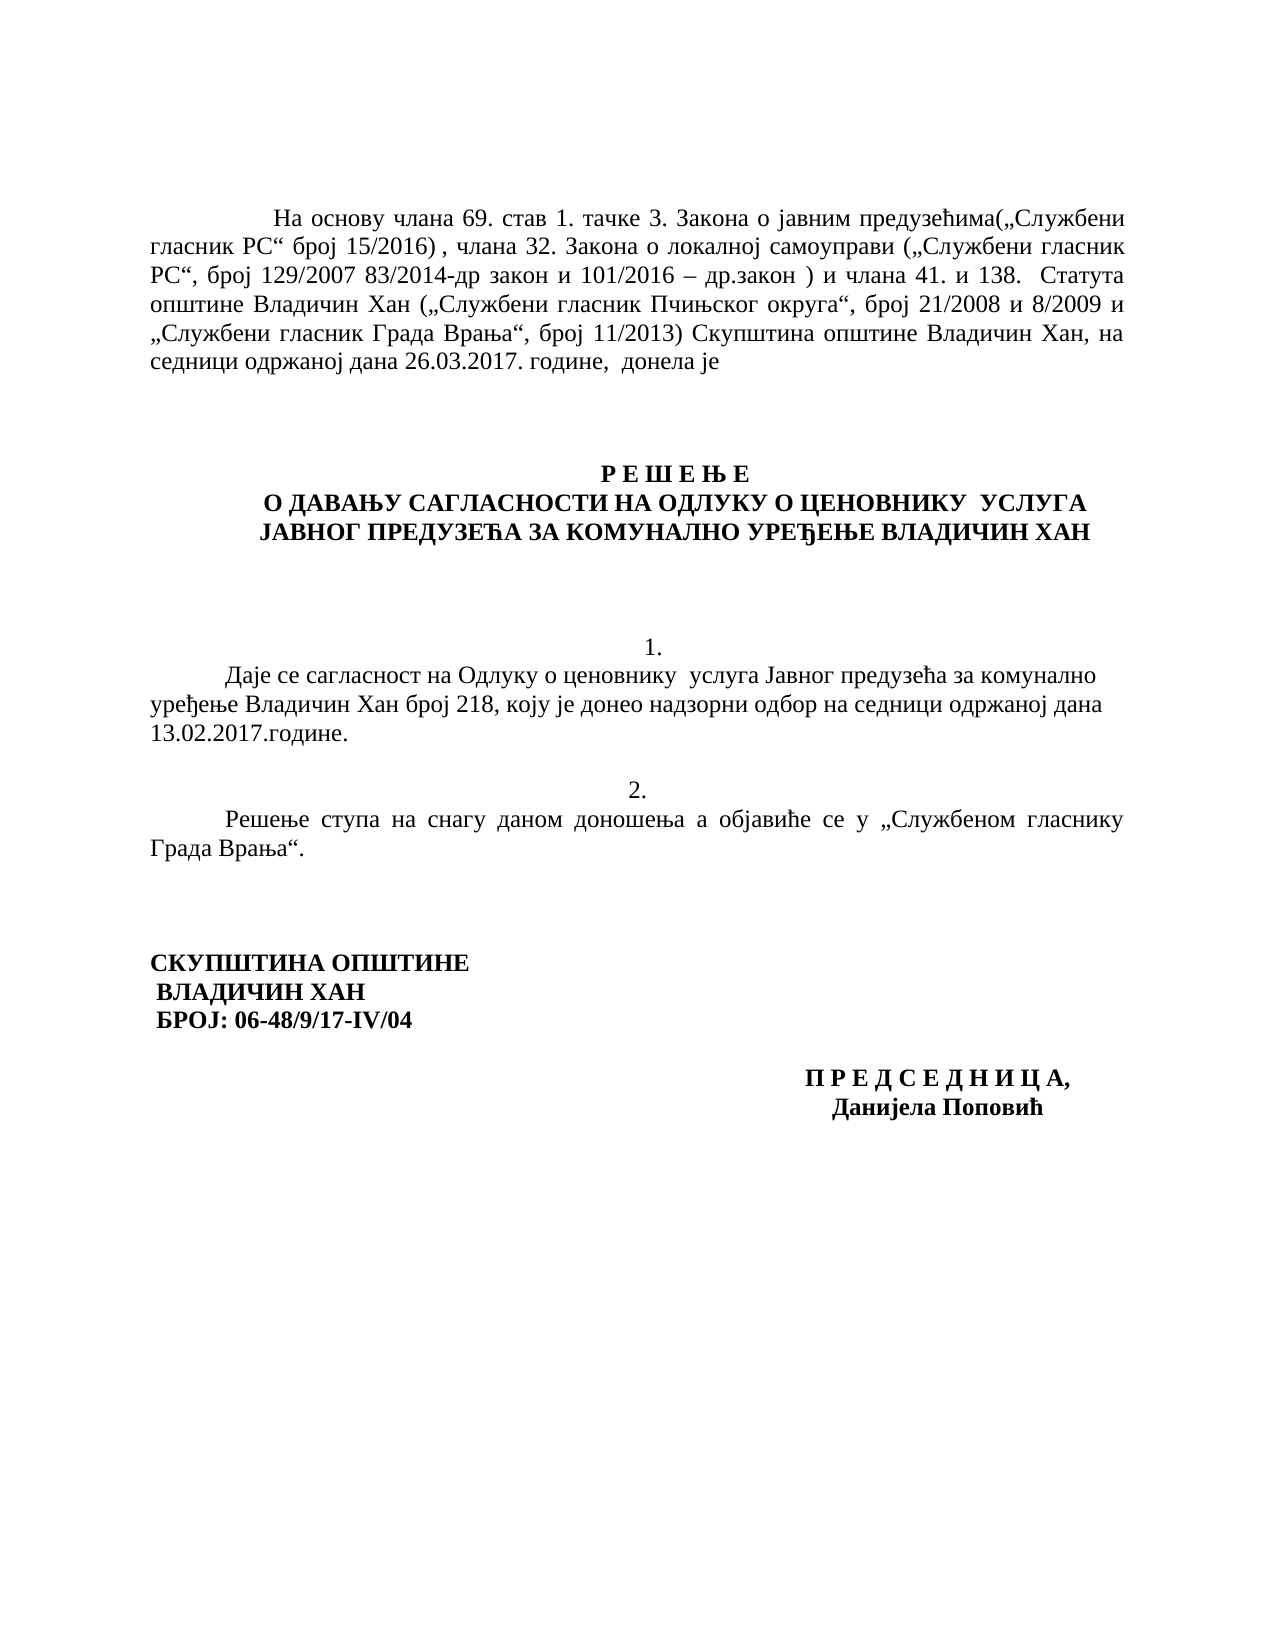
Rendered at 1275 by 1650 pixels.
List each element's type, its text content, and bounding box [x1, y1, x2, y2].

text 1. [150, 632, 1125, 661]
text О ДАВАЊУ САГЛАСНОСТИ НА ОДЛУКУ О ЦЕНОВНИКУ УСЛУГА [150, 488, 1125, 517]
text Данијела Поповић [750, 1092, 1125, 1121]
text Даје се сагласност на Одлуку о ценовнику услуга Јавног предузећа за комунално уређење Владичин Хан број 218, коју је донео надзорни одбор на седници одржаној дана 13.02.2017.године. [150, 661, 1125, 747]
text 2. [150, 776, 1125, 804]
text Решење ступа на снагу даном доношења а објавиће се у „Службеном гласнику Града Врања“. [150, 804, 1125, 862]
text На основу члана 69. став 1. тачке 3. Закона о јавним предузећима(„Службени гласник РС“ број 15/2016) , члана 32. Закона о локалној самоуправи („Службени гласник РС“, број 129/2007 83/2014-др закон и 101/2016 – др.закон ) и члана 41. и 138. Статута општине Владичин Хан („Службени гласник Пчињског округа“, број 21/2008 и 8/2009 и „Службени гласник Града Врања“, број 11/2013) Скупштина општине Владичин Хан, на седници одржаној дана 26.03.2017. године, донелa је [150, 203, 1125, 375]
text СКУПШТИНА ОПШТИНЕ [150, 948, 1125, 977]
text Р Е Ш Е Њ Е [150, 459, 1125, 488]
text П Р Е Д С Е Д Н И Ц А, [750, 1063, 1125, 1092]
text ВЛАДИЧИН ХАН [150, 977, 1125, 1006]
text ЈАВНОГ ПРЕДУЗЕЋА ЗА КОМУНАЛНО УРЕЂЕЊЕ ВЛАДИЧИН ХАН [150, 517, 1125, 546]
text БРОЈ: 06-48/9/17-IV/04 [150, 1006, 1125, 1034]
